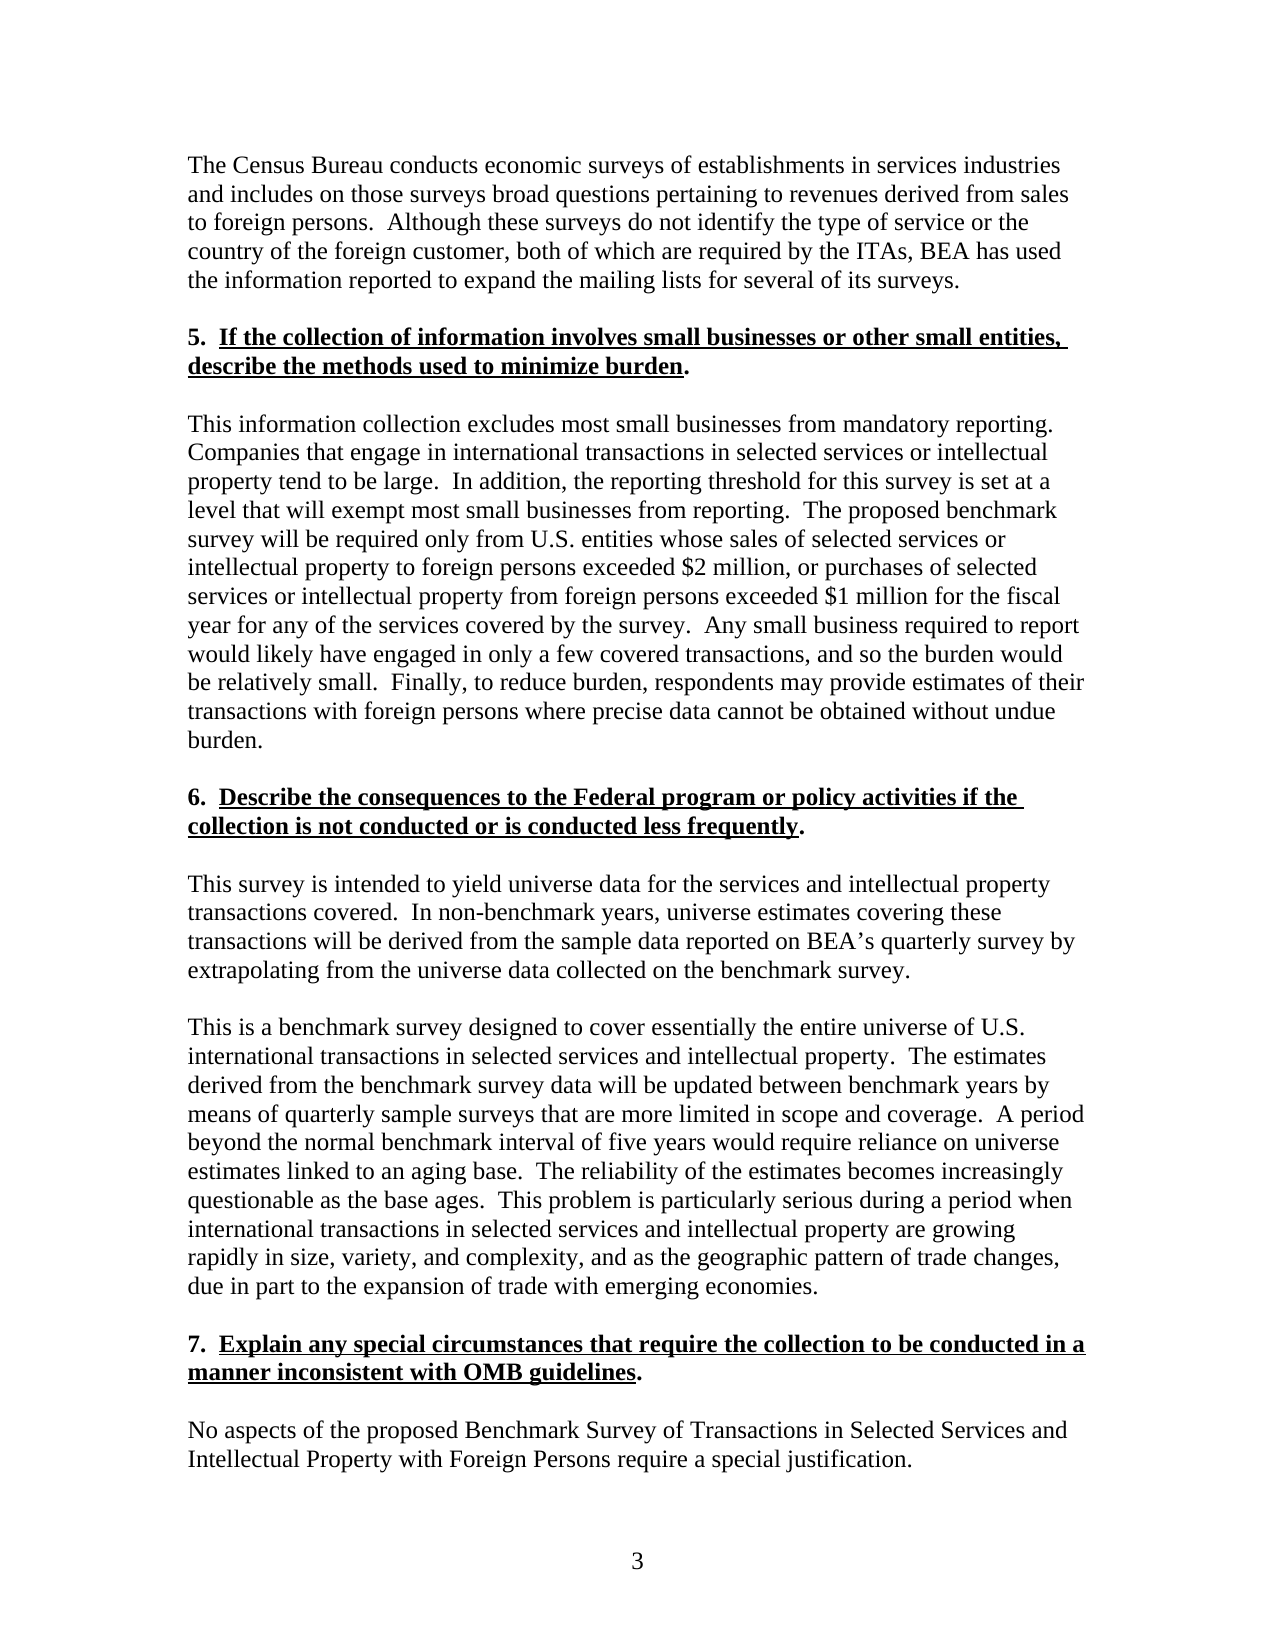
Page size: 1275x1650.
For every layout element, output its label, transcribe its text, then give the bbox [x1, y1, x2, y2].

text No aspects of the proposed Benchmark Survey of Transactions in Selected Services and Intellectual Property with Foreign Persons require a special justification. [187, 1415, 1087, 1472]
text This is a benchmark survey designed to cover essentially the entire universe of U.S. international transactions in selected services and intellectual property. The estimates derived from the benchmark survey data will be updated between benchmark years by means of quarterly sample surveys that are more limited in scope and coverage. A period beyond the normal benchmark interval of five years would require reliance on universe estimates linked to an aging base. The reliability of the estimates becomes increasingly questionable as the base ages. This problem is particularly serious during a period when international transactions in selected services and intellectual property are growing rapidly in size, variety, and complexity, and as the geographic pattern of trade changes, due in part to the expansion of trade with emerging economies. [187, 1012, 1087, 1300]
text This information collection excludes most small businesses from mandatory reporting. Companies that engage in international transactions in selected services or intellectual property tend to be large. In addition, the reporting threshold for this survey is set at a level that will exempt most small businesses from reporting. The proposed benchmark survey will be required only from U.S. entities whose sales of selected services or intellectual property to foreign persons exceeded $2 million, or purchases of selected services or intellectual property from foreign persons exceeded $1 million for the fiscal year for any of the services covered by the survey. Any small business required to report would likely have engaged in only a few covered transactions, and so the burden would be relatively small. Finally, to reduce burden, respondents may provide estimates of their transactions with foreign persons where precise data cannot be obtained without undue burden. [187, 409, 1087, 754]
text This survey is intended to yield universe data for the services and intellectual property transactions covered. In non-benchmark years, universe estimates covering these transactions will be derived from the sample data reported on BEA’s quarterly survey by extrapolating from the universe data collected on the benchmark survey. [187, 869, 1087, 984]
text 7. Explain any special circumstances that require the collection to be conducted in a manner inconsistent with OMB guidelines. [187, 1329, 1087, 1386]
text The Census Bureau conducts economic surveys of establishments in services industries and includes on those surveys broad questions pertaining to revenues derived from sales to foreign persons. Although these surveys do not identify the type of service or the country of the foreign customer, both of which are required by the ITAs, BEA has used the information reported to expand the mailing lists for several of its surveys. [187, 150, 1087, 294]
text 6. Describe the consequences to the Federal program or policy activities if the collection is not conducted or is conducted less frequently. [187, 782, 1087, 840]
text 5. If the collection of information involves small businesses or other small entities, describe the methods used to minimize burden. [187, 322, 1087, 380]
